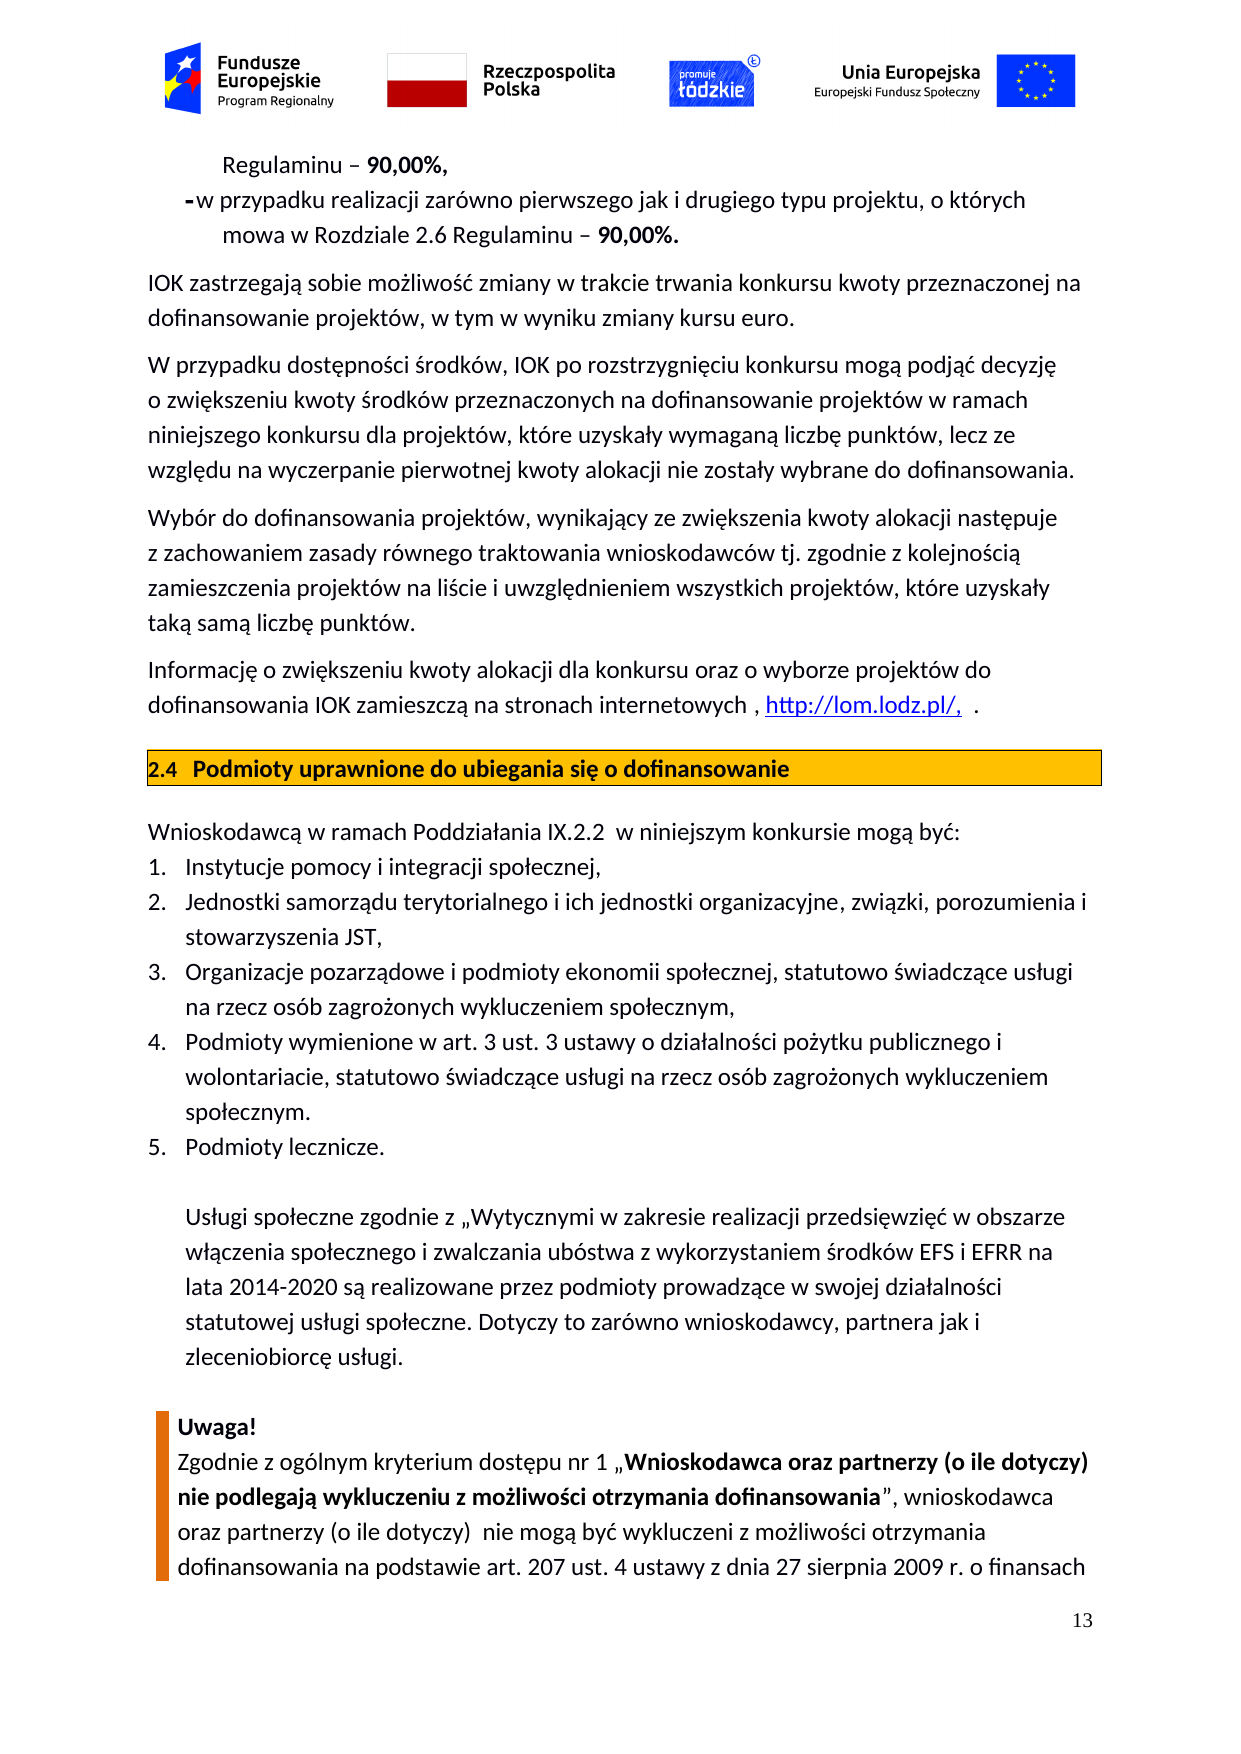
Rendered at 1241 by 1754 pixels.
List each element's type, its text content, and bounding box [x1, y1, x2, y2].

text Usługi społeczne zgodnie z „Wytycznymi w zakresie realizacji przedsięwzięć w obszarze włączenia społecznego i zwalczania ubóstwa z wykorzystaniem środków EFS i EFRR na lata 2014-2020 są realizowane przez podmioty prowadzące w swojej działalności statutowej usługi społeczne. Dotyczy to zarówno wnioskodawcy, partnera jak i zleceniobiorcę usługi. [185, 1201, 1092, 1371]
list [185, 149, 1081, 180]
list Podmioty lecznicze. [148, 1131, 1092, 1161]
text IOK zastrzegają sobie możliwość zmiany w trakcie trwania konkursu kwoty przeznaczonej na dofinansowanie projektów, w tym w wyniku zmiany kursu euro. [148, 267, 1092, 333]
text Uwaga! [169, 1411, 1092, 1441]
text Wybór do dofinansowania projektów, wynikający ze zwiększenia kwoty alokacji następuje z zachowaniem zasady równego traktowania wnioskodawców tj. zgodnie z kolejnością zamieszczenia projektów na liście i uwzględnieniem wszystkich projektów, które uzyskały taką samą liczbę punktów. [148, 502, 1092, 638]
list Instytucje pomocy i integracji społecznej, [148, 851, 1092, 881]
picture [147, 25, 1093, 132]
list Podmioty wymienione w art. 3 ust. 3 ustawy o działalności pożytku publicznego i wolontariacie, statutowo świadczące usługi na rzecz osób zagrożonych wykluczeniem społecznym. [148, 1026, 1092, 1126]
list w przypadku realizacji zarówno pierwszego jak i drugiego typu projektu, o których mowa w Rozdziale 2.6 Regulaminu – 90,00%. [185, 184, 1081, 250]
list Jednostki samorządu terytorialnego i ich jednostki organizacyjne, związki, porozumienia i stowarzyszenia JST, [148, 886, 1092, 951]
text Informację o zwiększeniu kwoty alokacji dla konkursu oraz o wyborze projektów do dofinansowania IOK zamieszczą na stronach internetowych www.rpo.wup.lodz.pl, http://lom.lodz.pl/, www.funduszeeuropejskie.gov.pl. [148, 654, 1092, 720]
list Organizacje pozarządowe i podmioty ekonomii społecznej, statutowo świadczące usługi na rzecz osób zagrożonych wykluczeniem społecznym, [148, 956, 1092, 1021]
text Wnioskodawcą w ramach Poddziałania IX.2.2 w niniejszym konkursie mogą być: [148, 816, 1092, 846]
list Podmioty uprawnione do ubiegania się o dofinansowanie [148, 751, 1101, 785]
text W przypadku dostępności środków, IOK po rozstrzygnięciu konkursu mogą podjąć decyzję o zwiększeniu kwoty środków przeznaczonych na dofinansowanie projektów w ramach niniejszego konkursu dla projektów, które uzyskały wymaganą liczbę punktów, lecz ze względu na wyczerpanie pierwotnej kwoty alokacji nie zostały wybrane do dofinansowania. [148, 349, 1092, 485]
